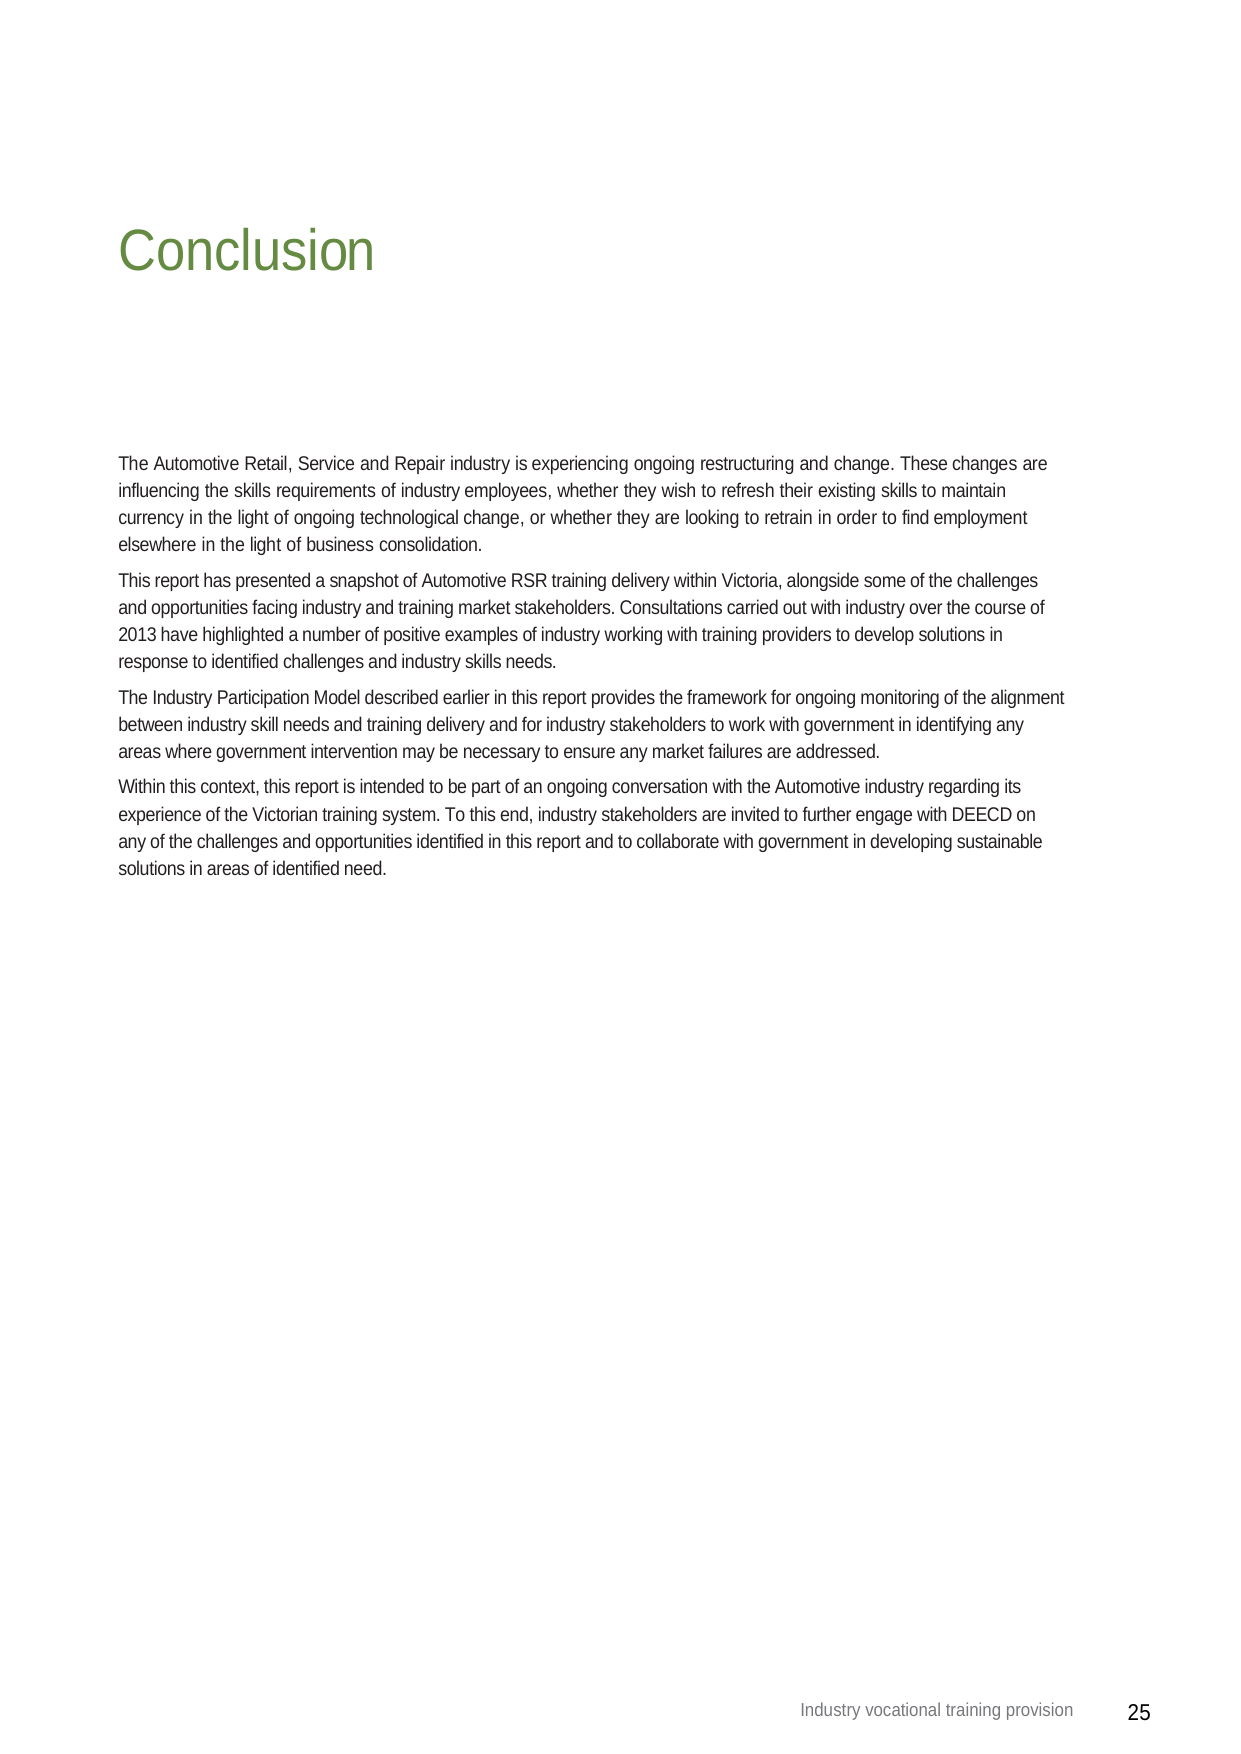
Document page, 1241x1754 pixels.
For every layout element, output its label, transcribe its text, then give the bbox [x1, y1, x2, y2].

subtitle Conclusion [118, 216, 1159, 283]
text Within this context, this report is intended to be part of an ongoing conversation with the Automotive industry regarding its experience of the Victorian training system. To this end, industry stakeholders are invited to further engage with DEECD on any of the challenges and opportunities identified in this report and to collaborate with government in developing sustainable solutions in areas of identified need. [118, 775, 1066, 880]
text The Industry Participation Model described earlier in this report provides the framework for ongoing monitoring of the alignment between industry skill needs and training delivery and for industry stakeholders to work with government in identifying any areas where government intervention may be necessary to ensure any market failures are addressed. [118, 686, 1066, 763]
text This report has presented a snapshot of Automotive RSR training delivery within Victoria, alongside some of the challenges and opportunities facing industry and training market stakeholders. Consultations carried out with industry over the course of 2013 have highlighted a number of positive examples of industry working with training providers to develop solutions in response to identified challenges and industry skills needs. [118, 569, 1066, 673]
text The Automotive Retail, Service and Repair industry is experiencing ongoing restructuring and change. These changes are influencing the skills requirements of industry employees, whether they wish to refresh their existing skills to maintain currency in the light of ongoing technological change, or whether they are looking to retrain in order to find employment elsewhere in the light of business consolidation. [118, 452, 1066, 556]
